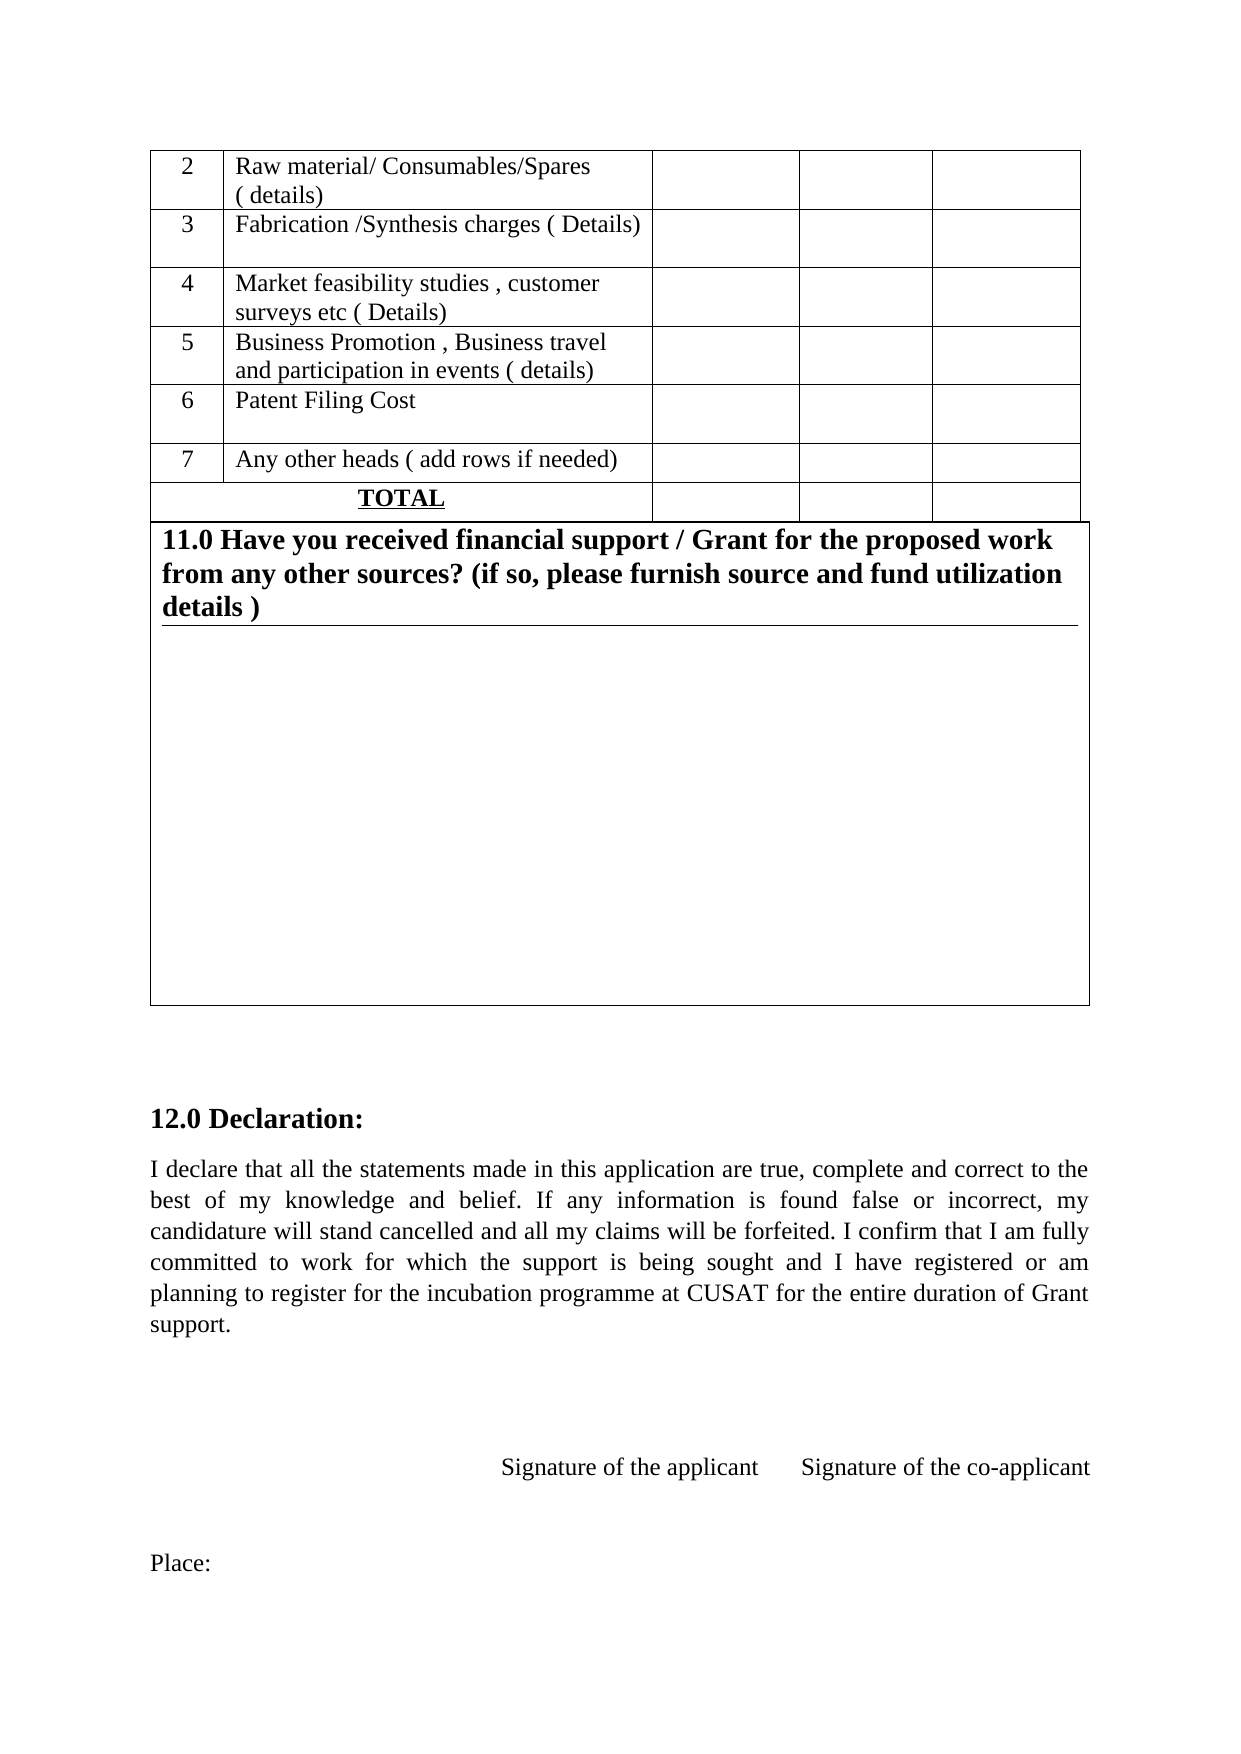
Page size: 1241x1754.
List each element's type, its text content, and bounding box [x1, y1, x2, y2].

table_cell [653, 151, 799, 208]
table_cell [933, 210, 1080, 267]
table_cell Patent Filing Cost [224, 385, 652, 443]
table_cell Any other heads ( add rows if needed) [224, 444, 652, 482]
text 12.0 Declaration: [150, 1101, 1090, 1135]
table_cell [800, 268, 932, 326]
table_cell Raw material/ Consumables/Spares ( details) [224, 151, 652, 208]
table_cell [800, 210, 932, 267]
table_cell Fabrication /Synthesis charges ( Details) [224, 210, 652, 267]
text I declare that all the statements made in this application are true, complete and correct to the best of my knowledge and belief. If any information is found false or incorrect, my candidature will stand cancelled and all my claims will be forfeited. I confirm that I am fully committed to work for which the support is being sought and I have registered or am planning to register for the incubation programme at CUSAT for the entire duration of Grant support. [150, 1154, 1090, 1338]
table_cell [933, 151, 1080, 208]
table_cell [933, 268, 1080, 326]
table_cell [800, 483, 932, 521]
text Signature of the applicant Signature of the co-applicant [150, 1452, 1090, 1481]
table_cell [800, 151, 932, 208]
table_cell [933, 444, 1080, 482]
table_cell [800, 327, 932, 384]
table_cell 7 [151, 444, 223, 482]
table_cell [800, 444, 932, 482]
table_cell 11.0 Have you received financial support / Grant for the proposed work from any other sources? (if so, please furnish source and fund utilization details ) [151, 523, 1089, 1005]
table_cell [653, 385, 799, 443]
table_cell 3 [151, 210, 223, 267]
text Place: [150, 1548, 1090, 1577]
table_cell 6 [151, 385, 223, 443]
table_cell [653, 210, 799, 267]
table_cell [933, 385, 1080, 443]
table_cell Business Promotion , Business travel and participation in events ( details) [224, 327, 652, 384]
table_cell Market feasibility studies , customer surveys etc ( Details) [224, 268, 652, 326]
table_cell TOTAL [151, 483, 652, 521]
table_cell [933, 483, 1080, 521]
table_cell [653, 327, 799, 384]
table_cell [653, 268, 799, 326]
table_cell [653, 483, 799, 521]
table_cell [653, 444, 799, 482]
table_cell [800, 385, 932, 443]
table_cell [933, 327, 1080, 384]
table_cell 5 [151, 327, 223, 384]
table_cell 2 [151, 151, 223, 208]
table_cell 4 [151, 268, 223, 326]
